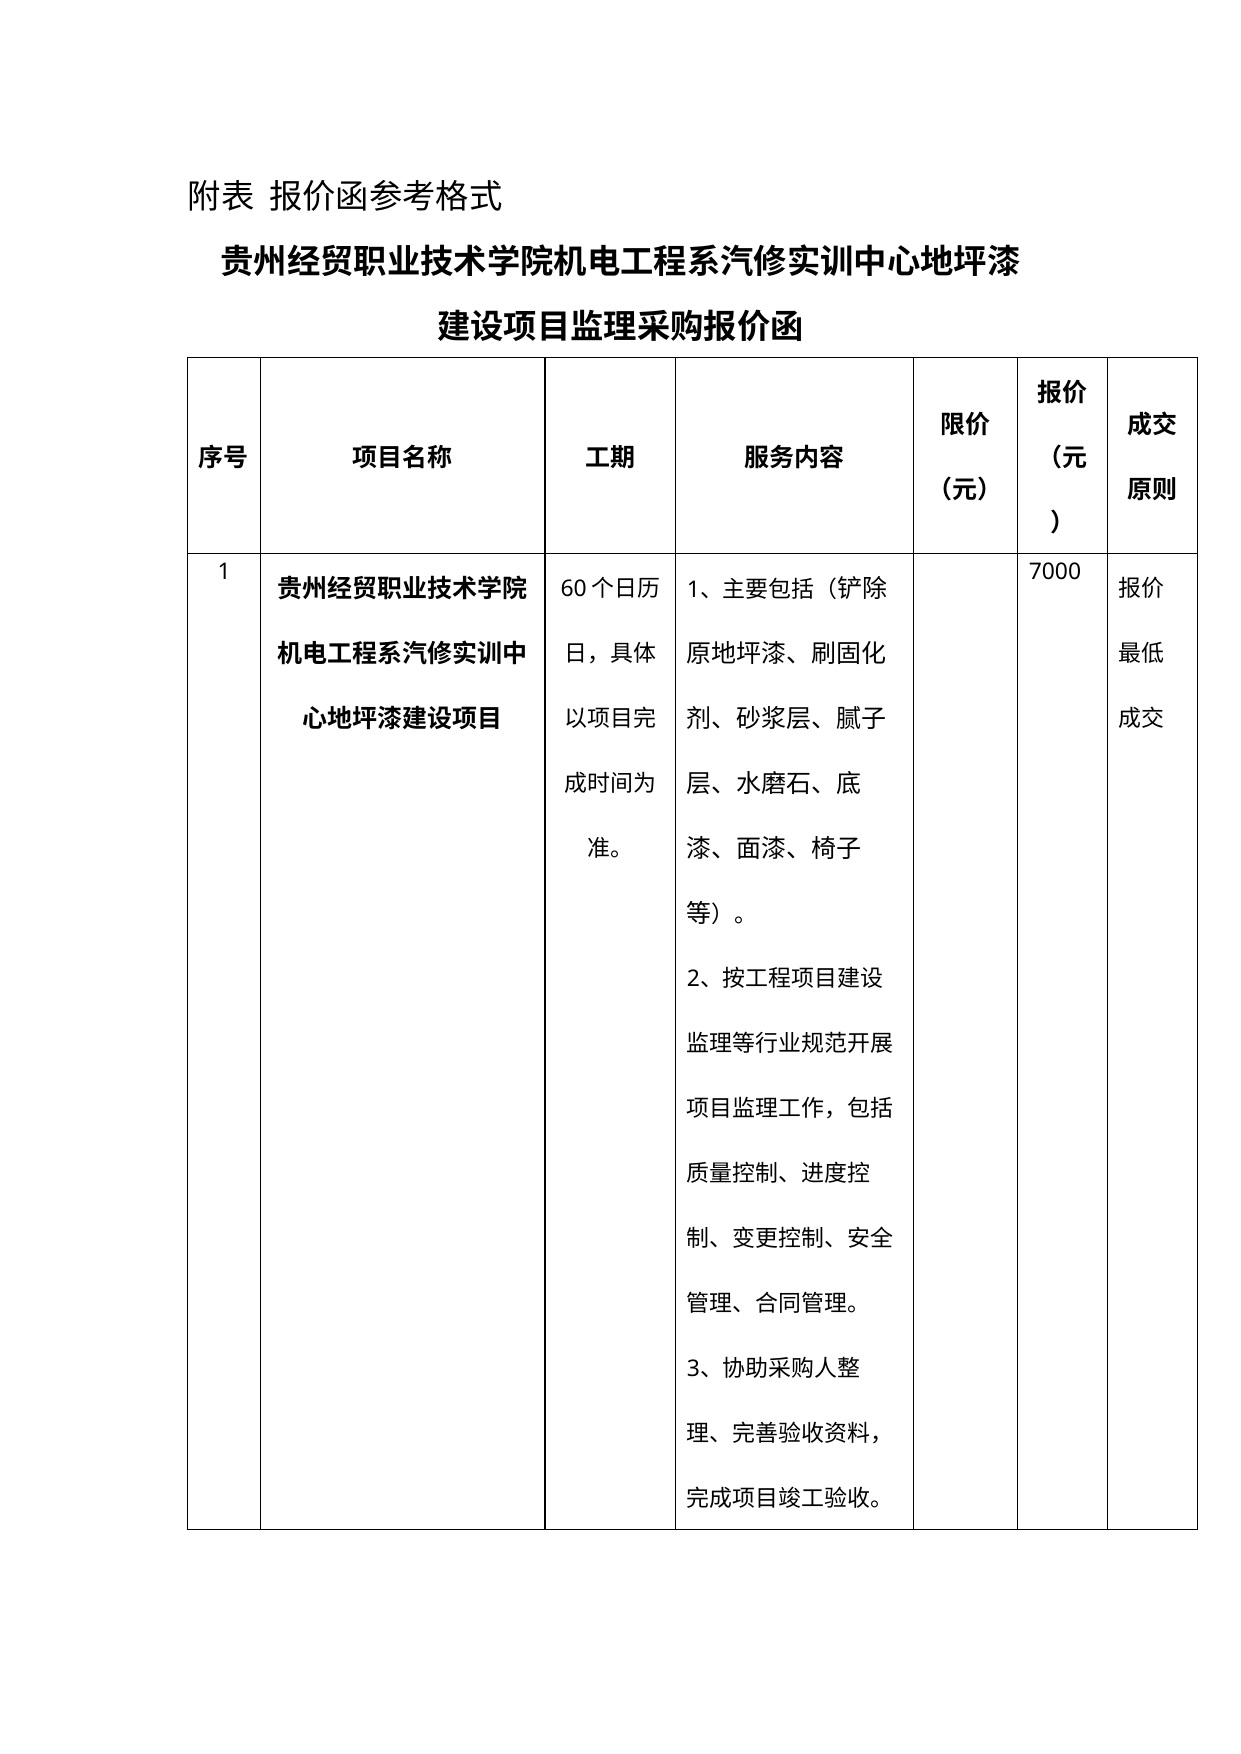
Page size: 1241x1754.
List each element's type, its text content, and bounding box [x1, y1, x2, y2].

text 贵州经贸职业技术学院机电工程系汽修实训中心地坪漆 [187, 227, 1053, 292]
table_header 服务内容 [676, 358, 913, 553]
table_header 项目名称 [261, 358, 544, 553]
table_cell 1 [188, 554, 260, 1529]
table_cell [914, 554, 1017, 1529]
table_header 报价（元） [1018, 358, 1107, 553]
table_cell 报价最低成交 [1108, 554, 1197, 1529]
table_cell 7000 [1018, 554, 1107, 1529]
table_header 成交原则 [1108, 358, 1197, 553]
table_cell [676, 554, 913, 1529]
table_header 序号 [188, 358, 260, 553]
table_header 工期 [546, 358, 675, 553]
table_header 限价（元） [914, 358, 1017, 553]
text 附表 报价函参考格式 [187, 162, 1053, 227]
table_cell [261, 554, 544, 1529]
table_cell 60个日历日，具体以项目完成时间为准。 [546, 554, 675, 1529]
text 建设项目监理采购报价函 [187, 292, 1053, 357]
